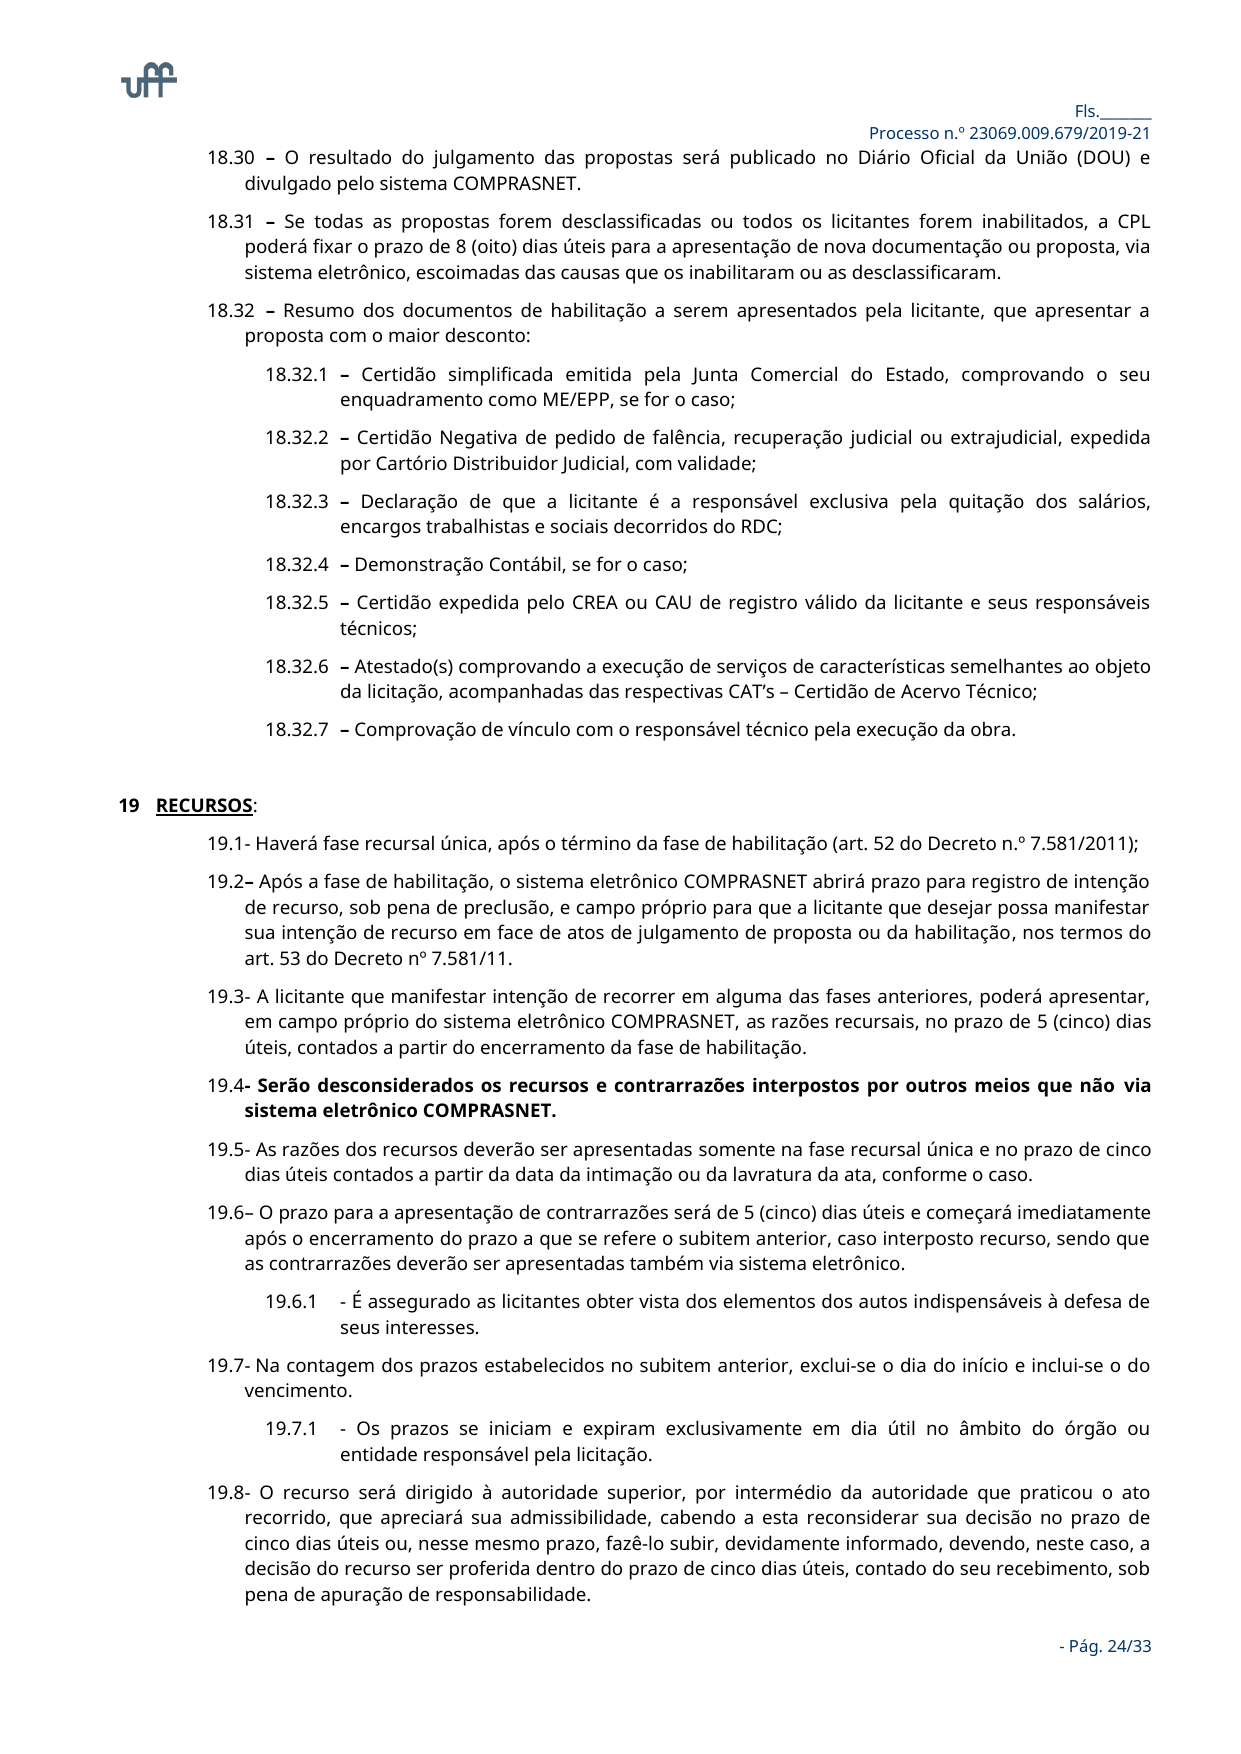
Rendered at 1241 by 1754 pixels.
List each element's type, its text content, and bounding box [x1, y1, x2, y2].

list – Certidão expedida pelo CREA ou CAU de registro válido da licitante e seus responsáveis técnicos; [265, 589, 1152, 641]
list - Serão desconsiderados os recursos e contrarrazões interpostos por outros meios que não via sistema eletrônico COMPRASNET. [207, 1072, 1152, 1123]
list – Certidão Negativa de pedido de falência, recuperação judicial ou extrajudicial, expedida por Cartório Distribuidor Judicial, com validade; [265, 424, 1152, 475]
list - Haverá fase recursal única, após o término da fase de habilitação (art. 52 do Decreto n.º 7.581/2011); [207, 831, 1152, 856]
list - Os prazos se iniciam e expiram exclusivamente em dia útil no âmbito do órgão ou entidade responsável pela licitação. [265, 1416, 1152, 1467]
list - O recurso será dirigido à autoridade superior, por intermédio da autoridade que praticou o ato recorrido, que apreciará sua admissibilidade, cabendo a esta reconsiderar sua decisão no prazo de cinco dias úteis ou, nesse mesmo prazo, fazê-lo subir, devidamente informado, devendo, neste caso, a decisão do recurso ser proferida dentro do prazo de cinco dias úteis, contado do seu recebimento, sob pena de apuração de responsabilidade. [207, 1479, 1152, 1607]
list - As razões dos recursos deverão ser apresentadas somente na fase recursal única e no prazo de cinco dias úteis contados a partir da data da intimação ou da lavratura da ata, conforme o caso. [207, 1136, 1152, 1187]
list – O resultado do julgamento das propostas será publicado no Diário Oficial da União (DOU) e divulgado pelo sistema COMPRASNET. [207, 145, 1152, 196]
list – Certidão simplificada emitida pela Junta Comercial do Estado, comprovando o seu enquadramento como ME/EPP, se for o caso; [265, 361, 1152, 412]
list – Após a fase de habilitação, o sistema eletrônico COMPRASNET abrirá prazo para registro de intenção de recurso, sob pena de preclusão, e campo próprio para que a licitante que desejar possa manifestar sua intenção de recurso em face de atos de julgamento de proposta ou da habilitação, nos termos do art. 53 do Decreto nº 7.581/11. [207, 869, 1152, 971]
list – Se todas as propostas forem desclassificadas ou todos os licitantes forem inabilitados, a CPL poderá fixar o prazo de 8 (oito) dias úteis para a apresentação de nova documentação ou proposta, via sistema eletrônico, escoimadas das causas que os inabilitaram ou as desclassificaram. [207, 208, 1152, 285]
list RECURSOS: [118, 793, 1152, 818]
list – Resumo dos documentos de habilitação a serem apresentados pela licitante, que apresentar a proposta com o maior desconto: [207, 297, 1152, 348]
list – O prazo para a apresentação de contrarrazões será de 5 (cinco) dias úteis e começará imediatamente após o encerramento do prazo a que se refere o subitem anterior, caso interposto recurso, sendo que as contrarrazões deverão ser apresentadas também via sistema eletrônico. [207, 1199, 1152, 1276]
list - É assegurado as licitantes obter vista dos elementos dos autos indispensáveis à defesa de seus interesses. [265, 1288, 1152, 1339]
picture [118, 59, 180, 100]
list – Comprovação de vínculo com o responsável técnico pela execução da obra. [265, 717, 1152, 742]
list – Declaração de que a licitante é a responsável exclusiva pela quitação dos salários, encargos trabalhistas e sociais decorridos do RDC; [265, 488, 1152, 539]
list - Na contagem dos prazos estabelecidos no subitem anterior, exclui-se o dia do início e inclui-se o do vencimento. [207, 1352, 1152, 1403]
list – Atestado(s) comprovando a execução de serviços de características semelhantes ao objeto da licitação, acompanhadas das respectivas CAT’s – Certidão de Acervo Técnico; [265, 653, 1152, 704]
list - A licitante que manifestar intenção de recorrer em alguma das fases anteriores, poderá apresentar, em campo próprio do sistema eletrônico COMPRASNET, as razões recursais, no prazo de 5 (cinco) dias úteis, contados a partir do encerramento da fase de habilitação. [207, 983, 1152, 1060]
list – Demonstração Contábil, se for o caso; [265, 551, 1152, 577]
